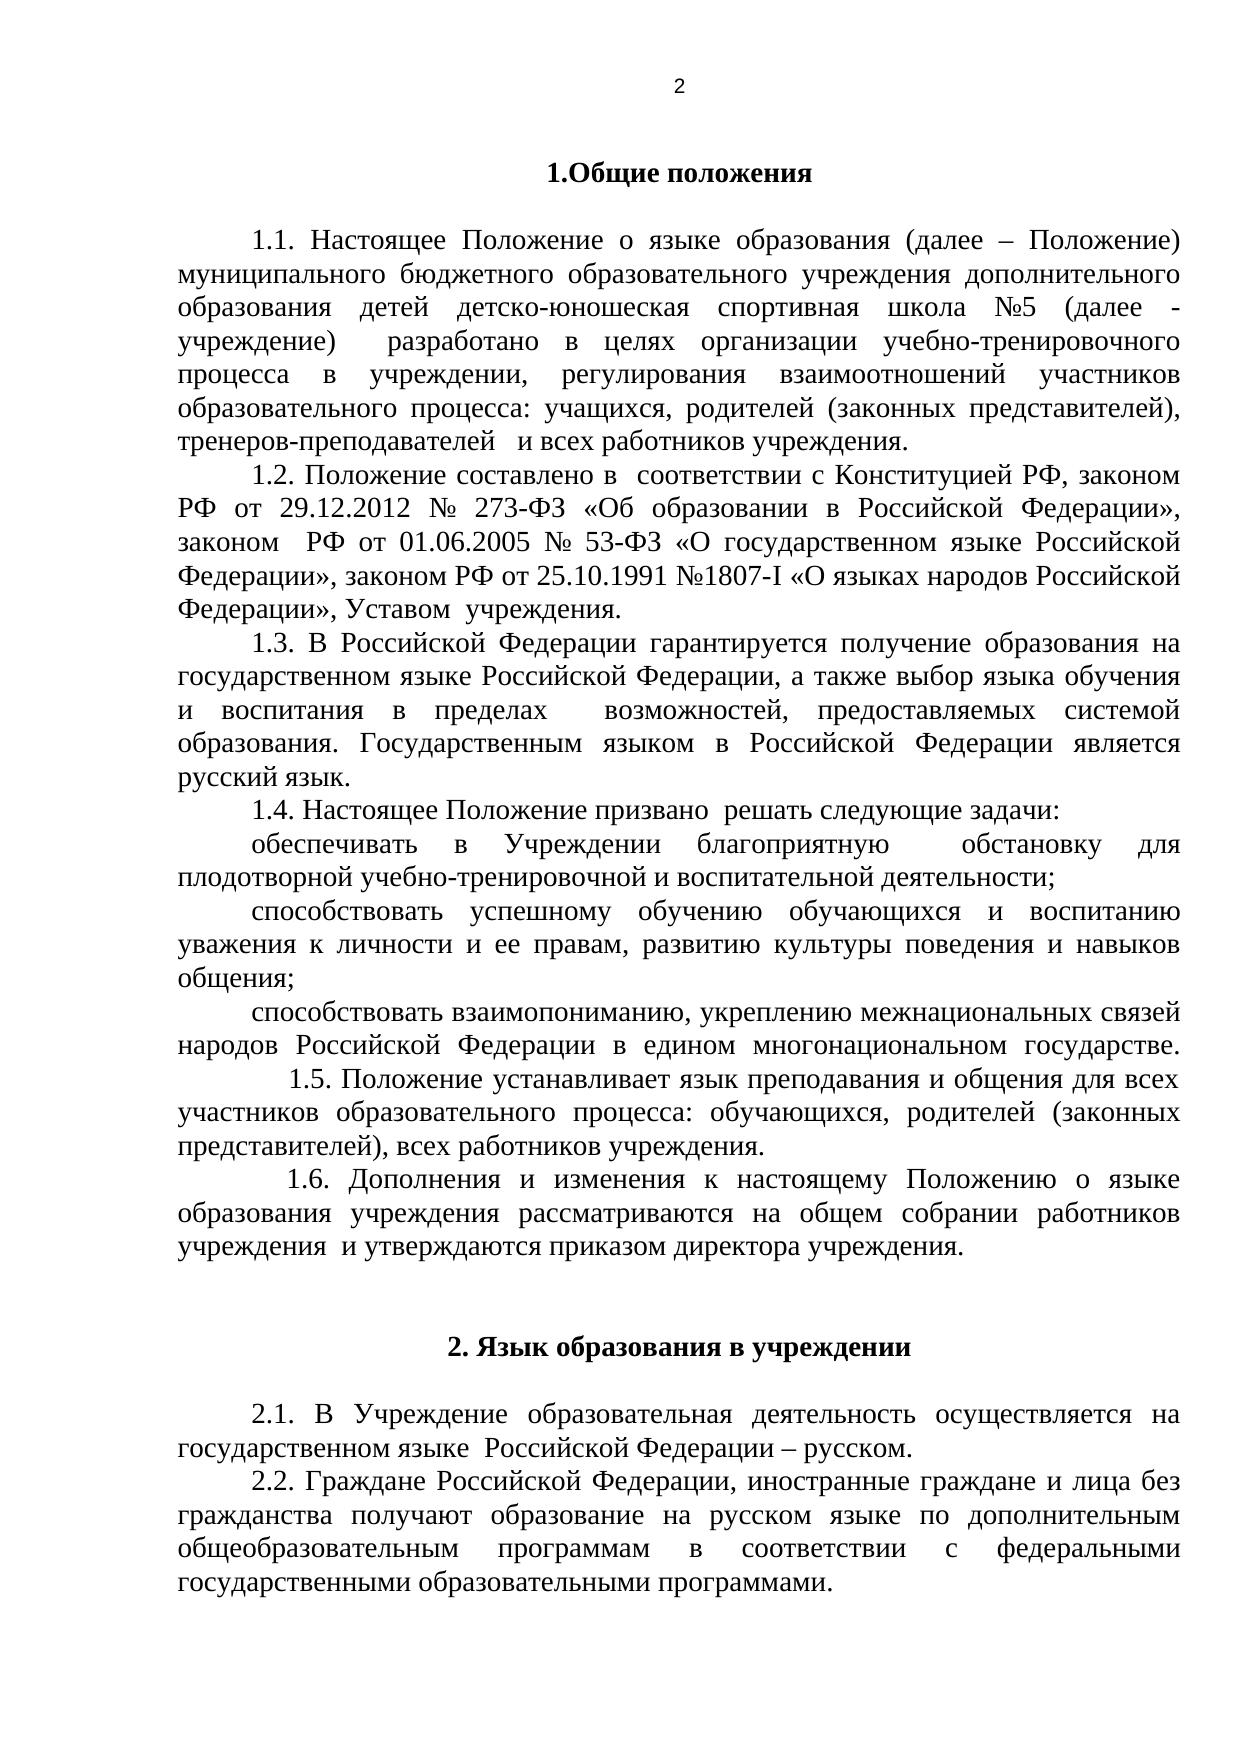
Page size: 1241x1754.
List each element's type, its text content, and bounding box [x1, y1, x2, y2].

text 2.1. В Учреждение образовательная деятельность осуществляется на государственном языке Российской Федерации – русском. [177, 1396, 1181, 1463]
text 1.3. В Российской Федерации гарантируется получение образования на государственном языке Российской Федерации, а также выбор языка обучения и воспитания в пределах возможностей, предоставляемых системой образования. Государственным языком в Российской Федерации является русский язык. [177, 625, 1181, 792]
text способствовать взаимопониманию, укреплению межнациональных связей народов Российской Федерации в едином многонациональном государстве. 1.5. Положение устанавливает язык преподавания и общения для всех участников образовательного процесса: обучающихся, родителей (законных представителей), всех работников учреждения. [177, 994, 1181, 1161]
text 1.Общие положения [177, 155, 1181, 189]
text 1.4. Настоящее Положение призвано решать следующие задачи: [177, 792, 1181, 826]
text 1.2. Положение составлено в соответствии с Конституцией РФ, законом РФ от 29.12.2012 № 273-ФЗ «Об образовании в Российской Федерации», законом РФ от 01.06.2005 № 53-ФЗ «О государственном языке Российской Федерации», законом РФ от 25.10.1991 №1807-I «О языках народов Российской Федерации», Уставом учреждения. [177, 457, 1181, 625]
text 2. Язык образования в учреждении [177, 1329, 1181, 1363]
text 1.1. Настоящее Положение о языке образования (далее – Положение) муниципального бюджетного образовательного учреждения дополнительного образования детей детско-юношеская спортивная школа №5 (далее - учреждение) разработано в целях организации учебно-тренировочного процесса в учреждении, регулирования взаимоотношений участников образовательного процесса: учащихся, родителей (законных представителей), тренеров-преподавателей и всех работников учреждения. [177, 222, 1181, 457]
text 2.2. Граждане Российской Федерации, иностранные граждане и лица без гражданства получают образование на русском языке по дополнительным общеобразовательным программам в соответствии с федеральными государственными образовательными программами. [177, 1463, 1181, 1597]
text способствовать успешному обучению обучающихся и воспитанию уважения к личности и ее правам, развитию культуры поведения и навыков общения; [177, 893, 1181, 994]
text обеспечивать в Учреждении благоприятную обстановку для плодотворной учебно-тренировочной и воспитательной деятельности; [177, 826, 1181, 893]
text 1.6. Дополнения и изменения к настоящему Положению о языке образования учреждения рассматриваются на общем собрании работников учреждения и утверждаются приказом директора учреждения. [177, 1161, 1181, 1262]
